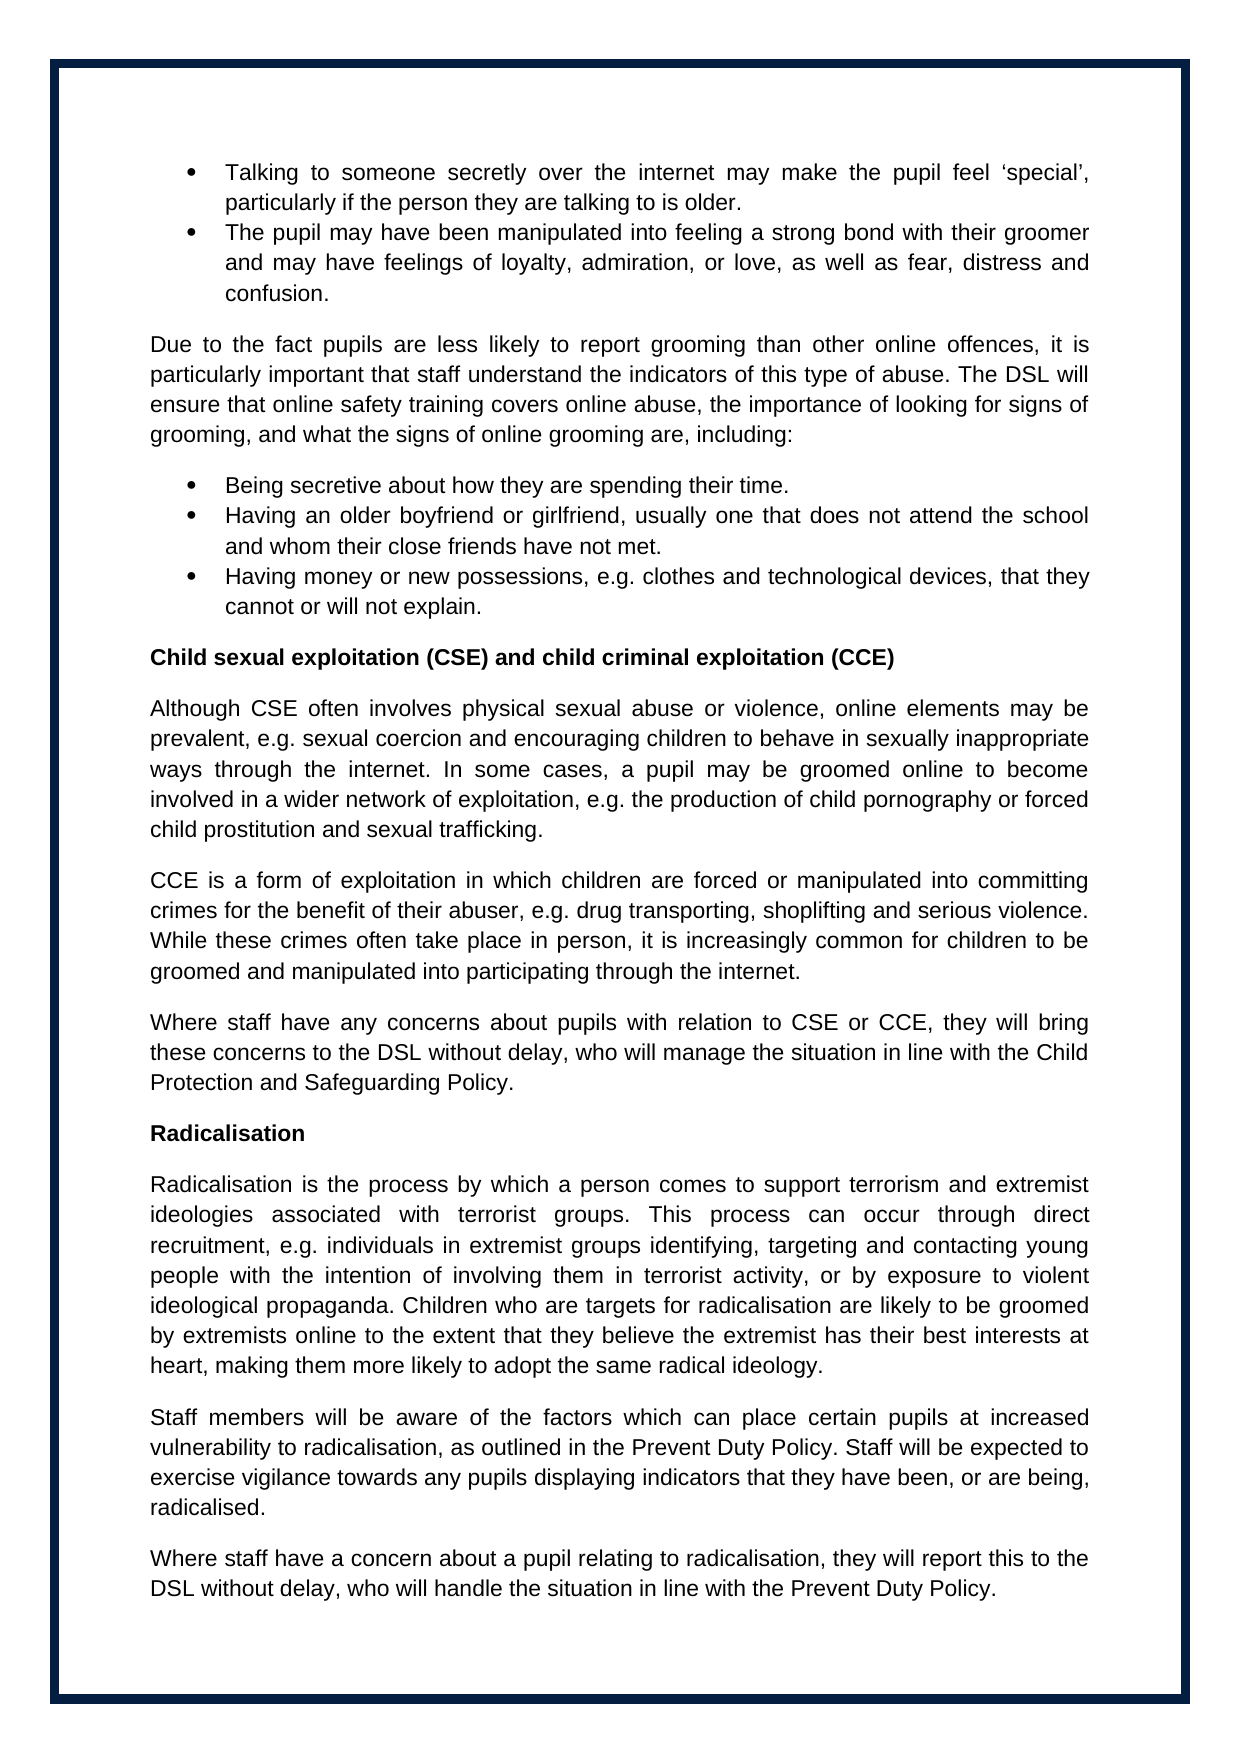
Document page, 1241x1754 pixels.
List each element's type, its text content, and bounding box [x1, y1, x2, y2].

list Talking to someone secretly over the internet may make the pupil feel ‘special’, particularly if the person they are talking to is older. [187, 159, 1090, 215]
text Staff members will be aware of the factors which can place certain pupils at increased vulnerability to radicalisation, as outlined in the Prevent Duty Policy. Staff will be expected to exercise vigilance towards any pupils displaying indicators that they have been, or are being, radicalised. [150, 1403, 1090, 1521]
text Child sexual exploitation (CSE) and child criminal exploitation (CCE) [150, 644, 1090, 671]
text CCE is a form of exploitation in which children are forced or manipulated into committing crimes for the benefit of their abuser, e.g. drug transporting, shoplifting and serious violence. While these crimes often take place in person, it is increasingly common for children to be groomed and manipulated into participating through the internet. [150, 867, 1090, 984]
list Having money or new possessions, e.g. clothes and technological devices, that they cannot or will not explain. [187, 563, 1090, 619]
text Although CSE often involves physical sexual abuse or violence, online elements may be prevalent, e.g. sexual coercion and encouraging children to behave in sexually inappropriate ways through the internet. In some cases, a pupil may be groomed online to become involved in a wider network of exploitation, e.g. the production of child pornography or forced child prostitution and sexual trafficking. [150, 695, 1090, 842]
text Radicalisation [150, 1120, 1090, 1147]
list Having an older boyfriend or girlfriend, usually one that does not attend the school and whom their close friends have not met. [187, 502, 1090, 559]
text Radicalisation is the process by which a person comes to support terrorism and extremist ideologies associated with terrorist groups. This process can occur through direct recruitment, e.g. individuals in extremist groups identifying, targeting and contacting young people with the intention of involving them in terrorist activity, or by exposure to violent ideological propaganda. Children who are targets for radicalisation are likely to be groomed by extremists online to the extent that they believe the extremist has their best interests at heart, making them more likely to adopt the same radical ideology. [150, 1171, 1090, 1379]
list Being secretive about how they are spending their time. [187, 472, 1090, 499]
text Where staff have any concerns about pupils with relation to CSE or CCE, they will bring these concerns to the DSL without delay, who will manage the situation in line with the Child Protection and Safeguarding Policy. [150, 1009, 1090, 1096]
text Due to the fact pupils are less likely to report grooming than other online offences, it is particularly important that staff understand the indicators of this type of abuse. The DSL will ensure that online safety training covers online abuse, the importance of looking for signs of grooming, and what the signs of online grooming are, including: [150, 331, 1090, 448]
text Where staff have a concern about a pupil relating to radicalisation, they will report this to the DSL without delay, who will handle the situation in line with the Prevent Duty Policy. [150, 1545, 1090, 1602]
list The pupil may have been manipulated into feeling a strong bond with their groomer and may have feelings of loyalty, admiration, or love, as well as fear, distress and confusion. [187, 219, 1090, 306]
